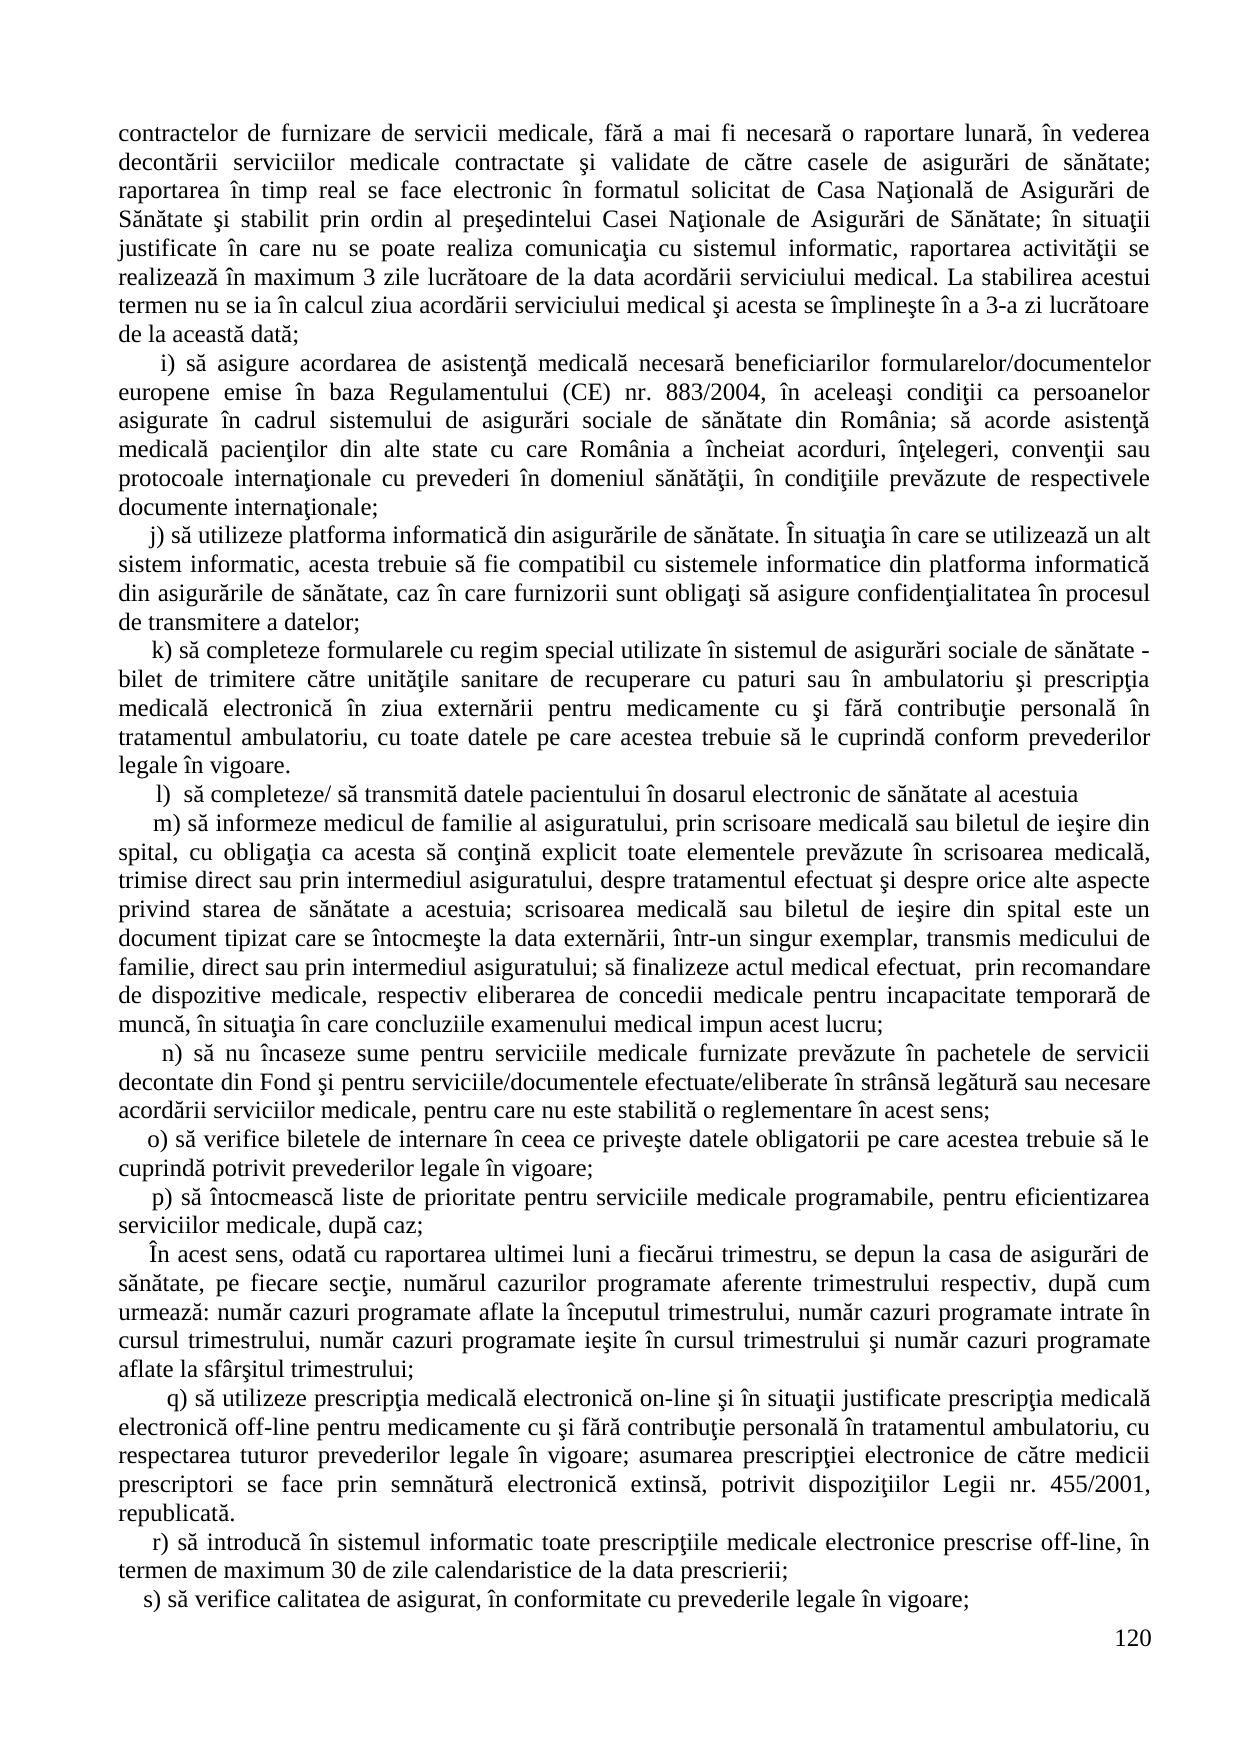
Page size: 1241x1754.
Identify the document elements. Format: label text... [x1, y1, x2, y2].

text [118, 118, 1152, 348]
text q) să utilizeze prescripţia medicală electronică on-line şi în situaţii justificate prescripţia medicală electronică off-line pentru medicamente cu şi fără contribuţie personală în tratamentul ambulatoriu, cu respectarea tuturor prevederilor legale în vigoare; asumarea prescripţiei electronice de către medicii prescriptori se face prin semnătură electronică extinsă, potrivit dispoziţiilor Legii nr. 455/2001, republicată. [118, 1383, 1152, 1527]
text p) să întocmească liste de prioritate pentru serviciile medicale programabile, pentru eficientizarea serviciilor medicale, după caz; [118, 1182, 1152, 1239]
text r) să introducă în sistemul informatic toate prescripţiile medicale electronice prescrise off-line, în termen de maximum 30 de zile calendaristice de la data prescrierii; [118, 1527, 1152, 1584]
text În acest sens, odată cu raportarea ultimei luni a fiecărui trimestru, se depun la casa de asigurări de sănătate, pe fiecare secţie, numărul cazurilor programate aferente trimestrului respectiv, după cum urmează: număr cazuri programate aflate la începutul trimestrului, număr cazuri programate intrate în cursul trimestrului, număr cazuri programate ieşite în cursul trimestrului şi număr cazuri programate aflate la sfârşitul trimestrului; [118, 1239, 1152, 1383]
text n) să nu încaseze sume pentru serviciile medicale furnizate prevăzute în pachetele de servicii decontate din Fond şi pentru serviciile/documentele efectuate/eliberate în strânsă legătură sau necesare acordării serviciilor medicale, pentru care nu este stabilită o reglementare în acest sens; [118, 1038, 1152, 1124]
text o) să verifice biletele de internare în ceea ce priveşte datele obligatorii pe care acestea trebuie să le cuprindă potrivit prevederilor legale în vigoare; [118, 1124, 1152, 1182]
text j) să utilizeze platforma informatică din asigurările de sănătate. În situaţia în care se utilizează un alt sistem informatic, acesta trebuie să fie compatibil cu sistemele informatice din platforma informatică din asigurările de sănătate, caz în care furnizorii sunt obligaţi să asigure confidenţialitatea în procesul de transmitere a datelor; [118, 521, 1152, 636]
text m) să informeze medicul de familie al asiguratului, prin scrisoare medicală sau biletul de ieşire din spital, cu obligaţia ca acesta să conţină explicit toate elementele prevăzute în scrisoarea medicală, trimise direct sau prin intermediul asiguratului, despre tratamentul efectuat şi despre orice alte aspecte privind starea de sănătate a acestuia; scrisoarea medicală sau biletul de ieşire din spital este un document tipizat care se întocmeşte la data externării, într-un singur exemplar, transmis medicului de familie, direct sau prin intermediul asiguratului; să finalizeze actul medical efectuat, prin recomandare de dispozitive medicale, respectiv eliberarea de concedii medicale pentru incapacitate temporară de muncă, în situaţia în care concluziile examenului medical impun acest lucru; [118, 808, 1152, 1038]
text s) să verifice calitatea de asigurat, în conformitate cu prevederile legale în vigoare; [118, 1584, 1152, 1613]
text k) să completeze formularele cu regim special utilizate în sistemul de asigurări sociale de sănătate - bilet de trimitere către unităţile sanitare de recuperare cu paturi sau în ambulatoriu şi prescripţia medicală electronică în ziua externării pentru medicamente cu şi fără contribuţie personală în tratamentul ambulatoriu, cu toate datele pe care acestea trebuie să le cuprindă conform prevederilor legale în vigoare. [118, 636, 1152, 779]
text i) să asigure acordarea de asistenţă medicală necesară beneficiarilor formularelor/documentelor europene emise în baza Regulamentului (CE) nr. 883/2004, în aceleaşi condiţii ca persoanelor asigurate în cadrul sistemului de asigurări sociale de sănătate din România; să acorde asistenţă medicală pacienţilor din alte state cu care România a încheiat acorduri, înţelegeri, convenţii sau protocoale internaţionale cu prevederi în domeniul sănătăţii, în condiţiile prevăzute de respectivele documente internaţionale; [118, 348, 1152, 521]
text l) să completeze/ să transmită datele pacientului în dosarul electronic de sănătate al acestuia [118, 779, 1152, 808]
